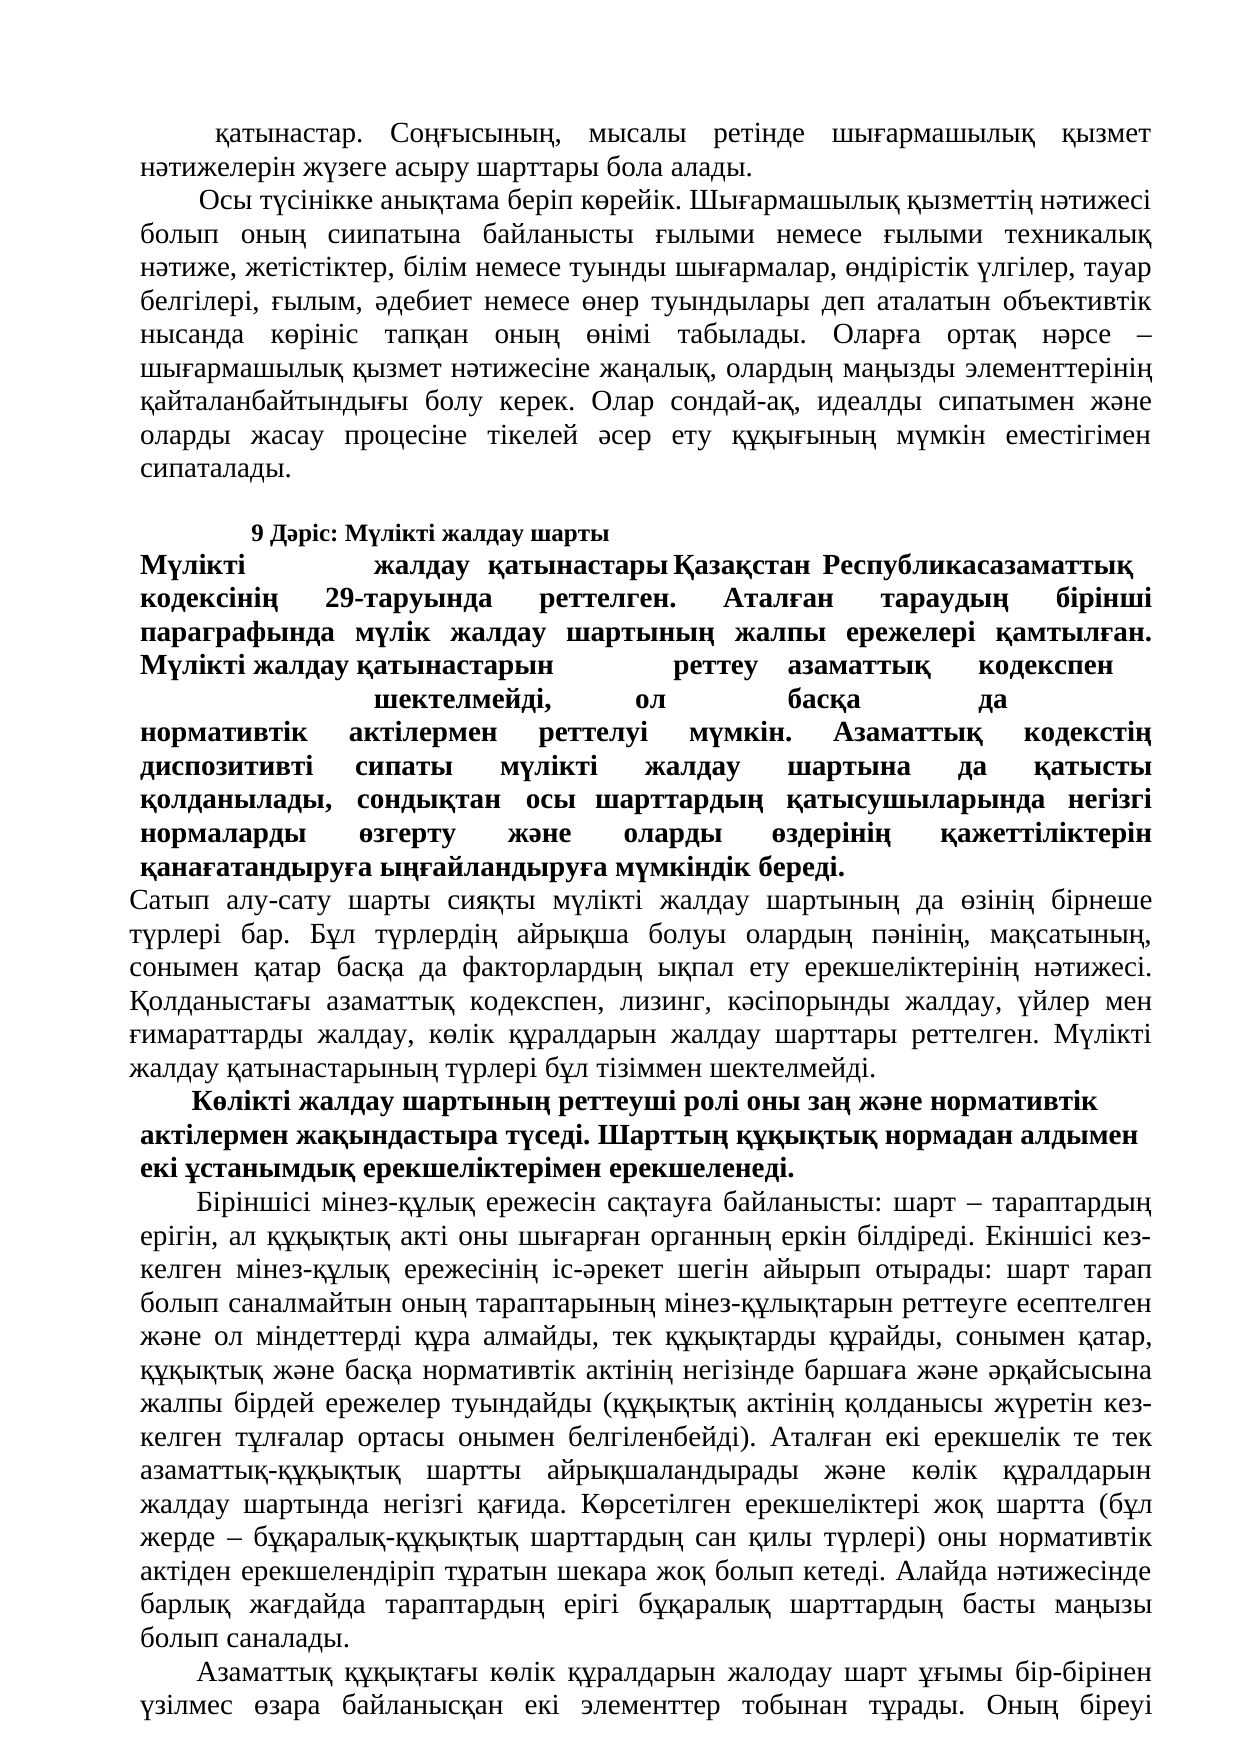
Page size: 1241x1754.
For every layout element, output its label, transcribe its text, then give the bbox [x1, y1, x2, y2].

text қатынастар. Соңғысының, мысалы ретінде шығармашылық қызмет нəтижелерін жүзеге асыру шарттары бола алады. [140, 115, 1152, 182]
text 9 Дәріс: Мүлікті жалдау шарты [251, 518, 1178, 547]
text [140, 1654, 1152, 1721]
text Осы түсінікке анықтама беріп көрейік. Шығармашылық қызметтің нəтижесі болып оның сиипатына байланысты ғылыми немесе ғылыми техникалық нəтиже, жетістіктер, білім немесе туынды шығармалар, өндірістік үлгілер, тауар белгілері, ғылым, əдебиет немесе өнер туындылары деп аталатын объективтік нысанда көрініс тапқан оның өнімі табылады. Оларға ортақ нəрсе – шығармашылық қызмет нəтижесіне жаңалық, олардың маңызды элементтерінің қайталанбайтындығы болу керек. Олар сондай-ақ, идеалды сипатымен жəне оларды жасау процесіне тікелей əсер ету құқығының мүмкін еместігімен сипаталады. [140, 182, 1152, 484]
text Біріншісі мінез-құлық ережесін сақтауға байланысты: шарт – тараптардың ерігін, ал құқықтық акті оны шығарған органның еркін білдіреді. Екіншісі кез-келген мінез-құлық ережесінің іс-əрекет шегін айырып отырады: шарт тарап болып саналмайтын оның тараптарының мінез-құлықтарын реттеуге есептелген жəне ол міндеттерді құра алмайды, тек құқықтарды құрайды, сонымен қатар, құқықтық жəне басқа нормативтік актінің негізінде баршаға жəне əрқайсысына жалпы бірдей ережелер туындайды (құқықтық актінің қолданысы жүретін кез-келген тұлғалар ортасы онымен белгіленбейді). Аталған екі ерекшелік те тек азаматтық-құқықтық шартты айрықшаландырады жəне көлiк құралдарын жалдау шартында негiзгi қағида. Көрсетілген ерекшеліктері жоқ шартта (бұл жерде – бұқаралық-құқықтық шарттардың сан қилы түрлері) оны нормативтік актіден ерекшелендіріп тұратын шекара жоқ болып кетеді. Алайда нəтижесінде барлық жағдайда тараптардың ерігі бұқаралық шарттардың басты маңызы болып саналады. [140, 1184, 1152, 1654]
subtitle Мүлікті жалдау қатынастары Қазақстан Республикасазаматтық кодексінің 29-таруында реттелген. Аталған тараудың бірінші параграфында мүлік жалдау шартының жалпы ережелері қамтылған. Мүлікті жалдау қатынастарын реттеу азаматтық кодекспен шектелмейді, ол басқа да нормативтік актілермен реттелуі мүмкін. Азаматтық кодекстің диспозитивті сипаты мүлікті жалдау шартына да қатысты қолданылады, сондықтан осы шарттардың қатысушыларында негізгі нормаларды өзгерту жəне оларды өздерінің қажеттіліктерін қанағатандыруға ыңғайландыруға мүмкіндік береді. [140, 547, 1152, 882]
subtitle Көлiктi жалдау шартының реттеуші ролі оны заң жəне нормативтік актілермен жақындастыра түседі. Шарттың құқықтық нормадан алдымен екі ұстанымдық ерекшеліктерімен ерекшеленеді. [140, 1083, 1152, 1184]
text Сатып алу-сату шарты сияқты мүлікті жалдау шартының да өзінің бірнеше түрлері бар. Бұл түрлердің айрықша болуы олардың пəнінің, мақсатының, сонымен қатар басқа да факторлардың ықпал ету ерекшеліктерінің нəтижесі. Қолданыстағы азаматтық кодекспен, лизинг, кəсіпорынды жалдау, үйлер мен ғимараттарды жалдау, көлiк құралдарын жалдау шарттары реттелген. Мүлікті жалдау қатынастарының түрлері бұл тізіммен шектелмейді. [129, 882, 1152, 1083]
